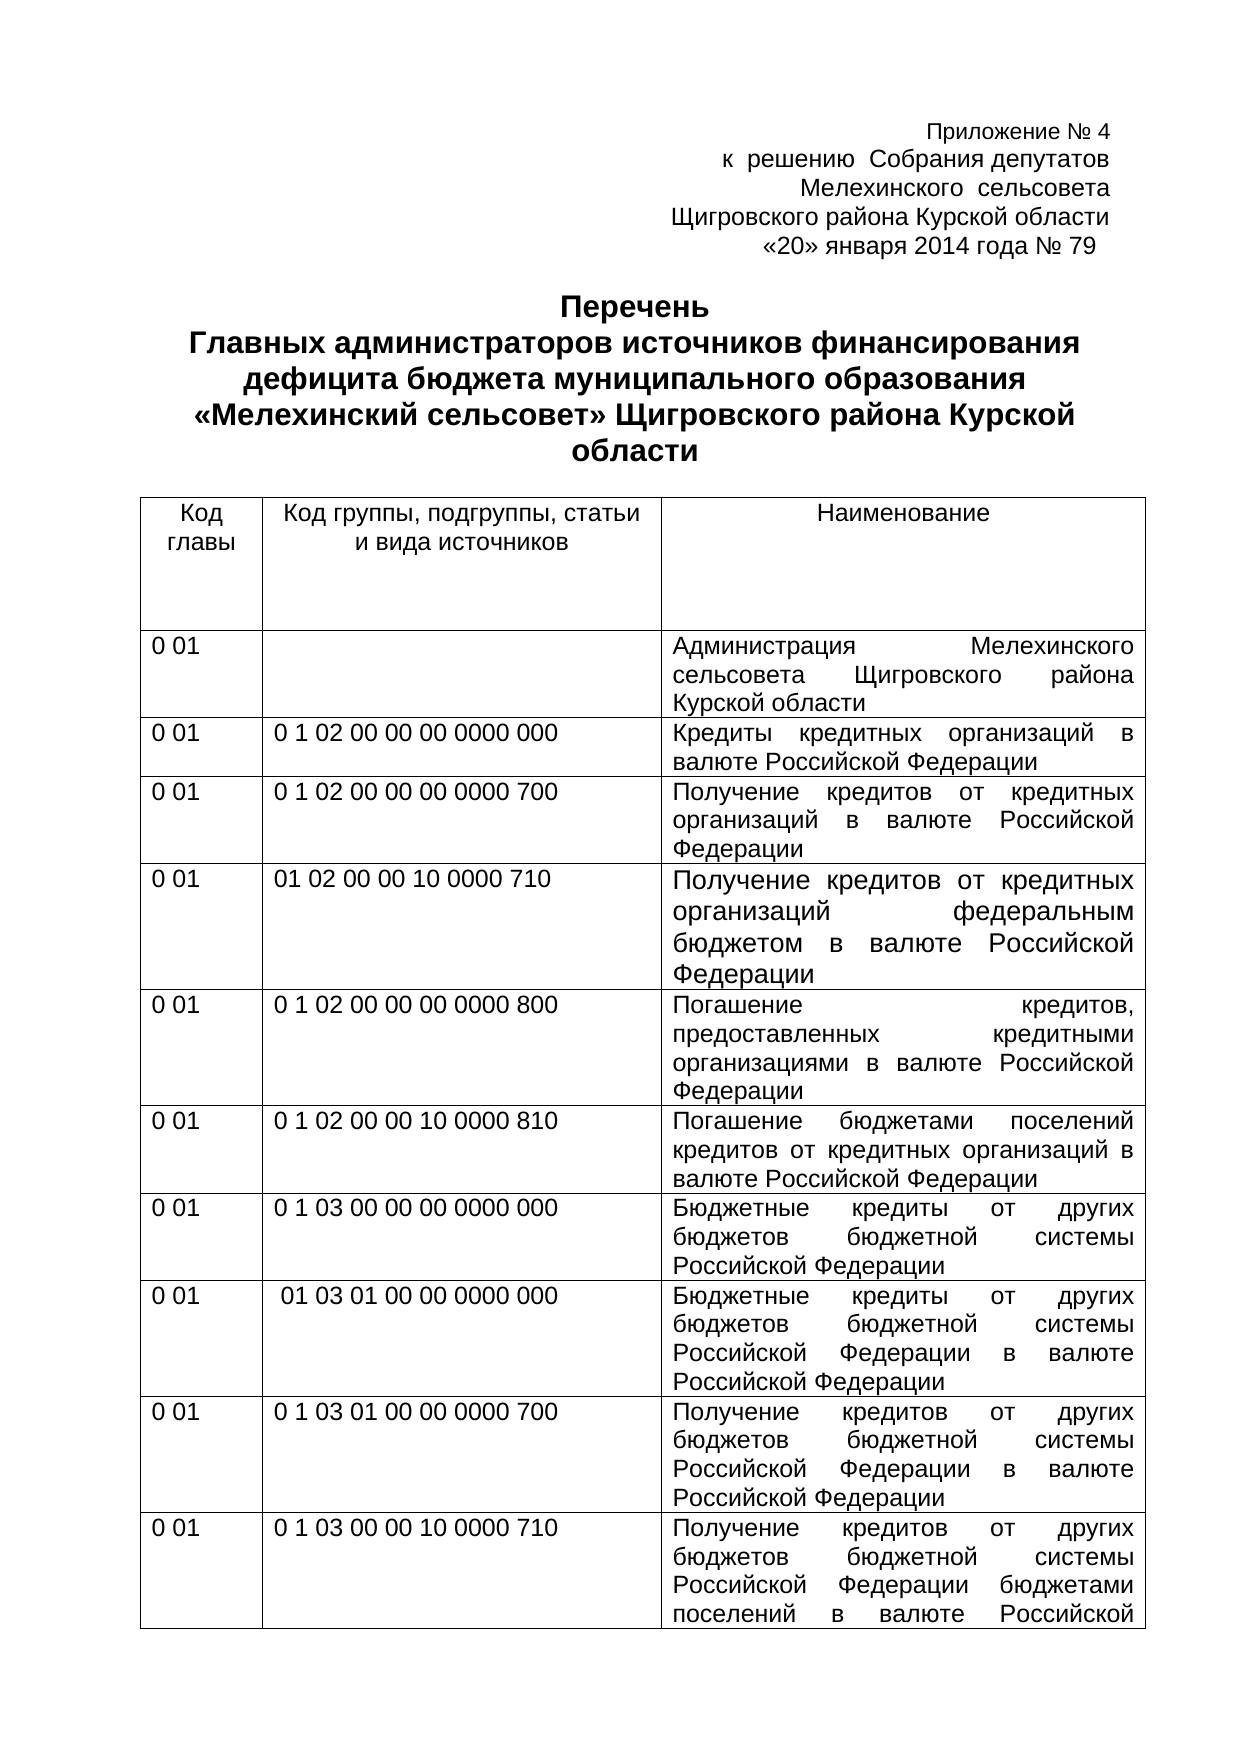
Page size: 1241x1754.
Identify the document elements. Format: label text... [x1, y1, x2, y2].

table_cell 0 01 [141, 777, 262, 863]
table_cell [263, 631, 661, 717]
table_cell 01 02 00 00 10 0000 710 [263, 864, 661, 989]
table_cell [662, 1513, 1145, 1628]
table_cell 0 01 [141, 718, 262, 776]
table_cell 01 03 01 00 00 0000 000 [263, 1281, 661, 1396]
table_header Код главы [141, 498, 262, 630]
text Перечень [159, 288, 1110, 324]
table_cell 0 01 [141, 1281, 262, 1396]
table_cell Получение кредитов от кредитных организаций в валюте Российской Федерации [662, 777, 1145, 863]
table_header Код группы, подгруппы, статьи и вида источников [263, 498, 661, 630]
text Мелехинского сельсовета [159, 173, 1110, 202]
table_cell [263, 1513, 661, 1628]
table_cell Получение кредитов от кредитных организаций федеральным бюджетом в валюте Российской Федерации [662, 864, 1145, 989]
table_cell Администрация Мелехинского сельсовета Щигровского района Курской области [662, 631, 1145, 717]
table_cell 0 1 03 00 00 00 0000 000 [263, 1194, 661, 1280]
text к решению Собрания депутатов [159, 144, 1110, 173]
table_cell 0 01 [141, 1106, 262, 1192]
table_cell Бюджетные кредиты от других бюджетов бюджетной системы Российской Федерации в валюте Российской Федерации [662, 1281, 1145, 1396]
table_cell 0 01 [141, 990, 262, 1105]
table_cell 0 01 [141, 864, 262, 989]
text Приложение № 4 [159, 118, 1110, 144]
text Щигровского района Курской области [159, 202, 1110, 231]
table_cell 0 1 03 01 00 00 0000 700 [263, 1397, 661, 1512]
table_cell Кредиты кредитных организаций в валюте Российской Федерации [662, 718, 1145, 776]
table_cell 0 1 02 00 00 00 0000 000 [263, 718, 661, 776]
table_cell 0 1 02 00 00 00 0000 700 [263, 777, 661, 863]
table_cell Погашение кредитов, предоставленных кредитными организациями в валюте Российской Федерации [662, 990, 1145, 1105]
table_header Наименование [662, 498, 1145, 630]
table_cell Получение кредитов от других бюджетов бюджетной системы Российской Федерации в валюте Российской Федерации [662, 1397, 1145, 1512]
table_cell 0 01 [141, 1194, 262, 1280]
text Главных администраторов источников финансирования дефицита бюджета муниципального образования «Мелехинский сельсовет» Щигровского района Курской области [159, 324, 1110, 468]
table_cell 0 01 [141, 631, 262, 717]
table_cell 0 1 02 00 00 00 0000 800 [263, 990, 661, 1105]
table_cell Погашение бюджетами поселений кредитов от кредитных организаций в валюте Российской Федерации [662, 1106, 1145, 1192]
table_cell 0 01 [141, 1513, 262, 1628]
table_cell 0 01 [141, 1397, 262, 1512]
list «20» января 2014 года № 79 [159, 231, 1110, 259]
table_cell Бюджетные кредиты от других бюджетов бюджетной системы Российской Федерации [662, 1194, 1145, 1280]
table_cell 0 1 02 00 00 10 0000 810 [263, 1106, 661, 1192]
